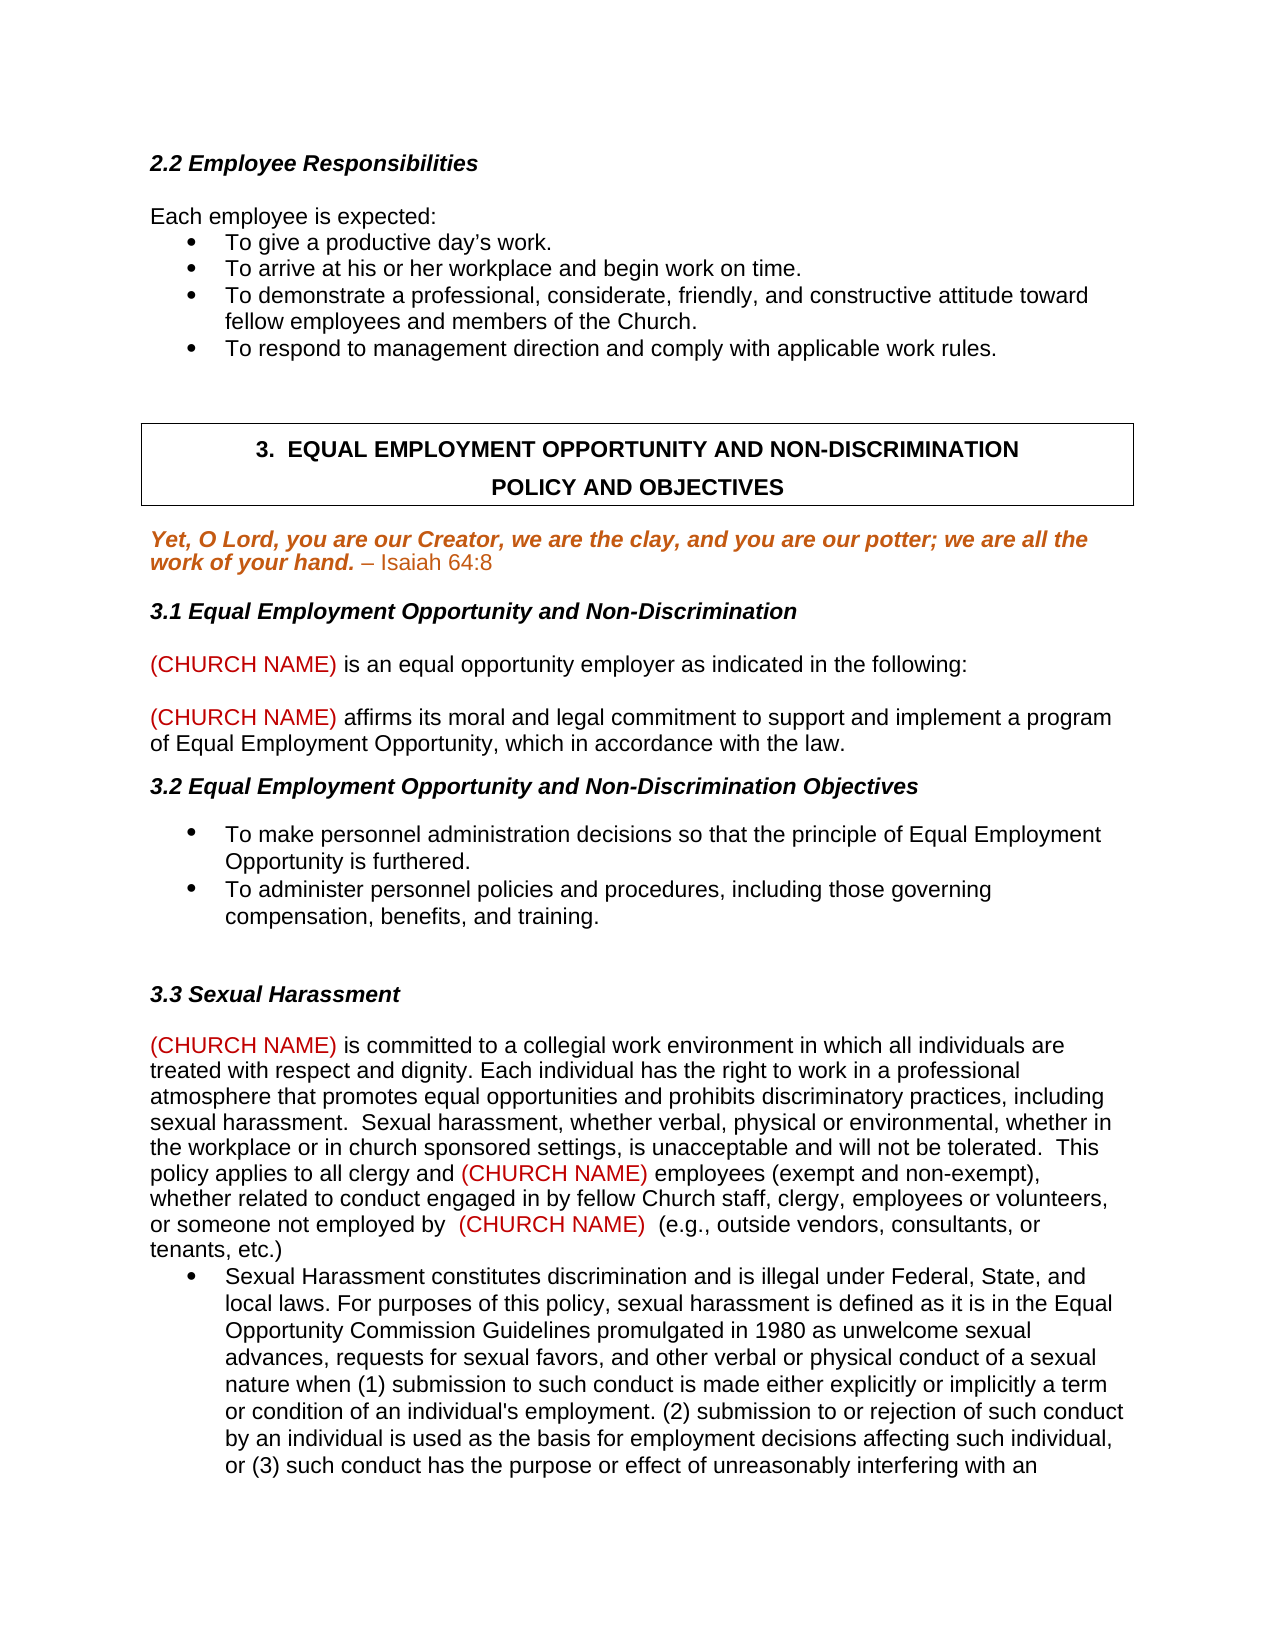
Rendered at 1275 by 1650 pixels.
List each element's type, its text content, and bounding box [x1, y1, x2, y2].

text 2.2 Employee Responsibilities [150, 150, 1125, 176]
list To arrive at his or her workplace and begin work on time. [187, 255, 1125, 282]
list To make personnel administration decisions so that the principle of Equal Employment Opportunity is furthered. [187, 819, 1125, 874]
list To administer personnel policies and procedures, including those governing compensation, benefits, and training. [187, 874, 1125, 930]
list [187, 1263, 1125, 1479]
text (CHURCH NAME) is an equal opportunity employer as indicated in the following: [150, 651, 1125, 677]
text POLICY AND OBJECTIVES [142, 462, 1133, 505]
text Each employee is expected: [150, 203, 1125, 229]
text 3. EQUAL EMPLOYMENT OPPORTUNITY AND NON-DISCRIMINATION [142, 424, 1133, 462]
text 3.1 Equal Employment Opportunity and Non-Discrimination [150, 598, 1125, 624]
text Yet, O Lord, you are our Creator, we are the clay, and you are our potter; we are all the work of your hand. – Isaiah 64:8 [150, 529, 1125, 575]
text (CHURCH NAME) affirms its moral and legal commitment to support and implement a program of Equal Employment Opportunity, which in accordance with the law. [150, 704, 1125, 757]
text (CHURCH NAME) is committed to a collegial work environment in which all individuals are treated with respect and dignity. Each individual has the right to work in a professional atmosphere that promotes equal opportunities and prohibits discriminatory practices, including sexual harassment. Sexual harassment, whether verbal, physical or environmental, whether in the workplace or in church sponsored settings, is unacceptable and will not be tolerated. This policy applies to all clergy and (CHURCH NAME) employees (exempt and non-exempt), whether related to conduct engaged in by fellow Church staff, clergy, employees or volunteers, or someone not employed by (CHURCH NAME) (e.g., outside vendors, consultants, or tenants, etc.) [150, 1033, 1125, 1263]
text 3.2 Equal Employment Opportunity and Non-Discrimination Objectives [150, 778, 1125, 798]
list To give a productive day’s work. [187, 229, 1125, 255]
list To demonstrate a professional, considerate, friendly, and constructive attitude toward fellow employees and members of the Church. [187, 282, 1125, 334]
list To respond to management direction and comply with applicable work rules. [187, 334, 1125, 361]
text 3.3 Sexual Harassment [150, 982, 1125, 1007]
